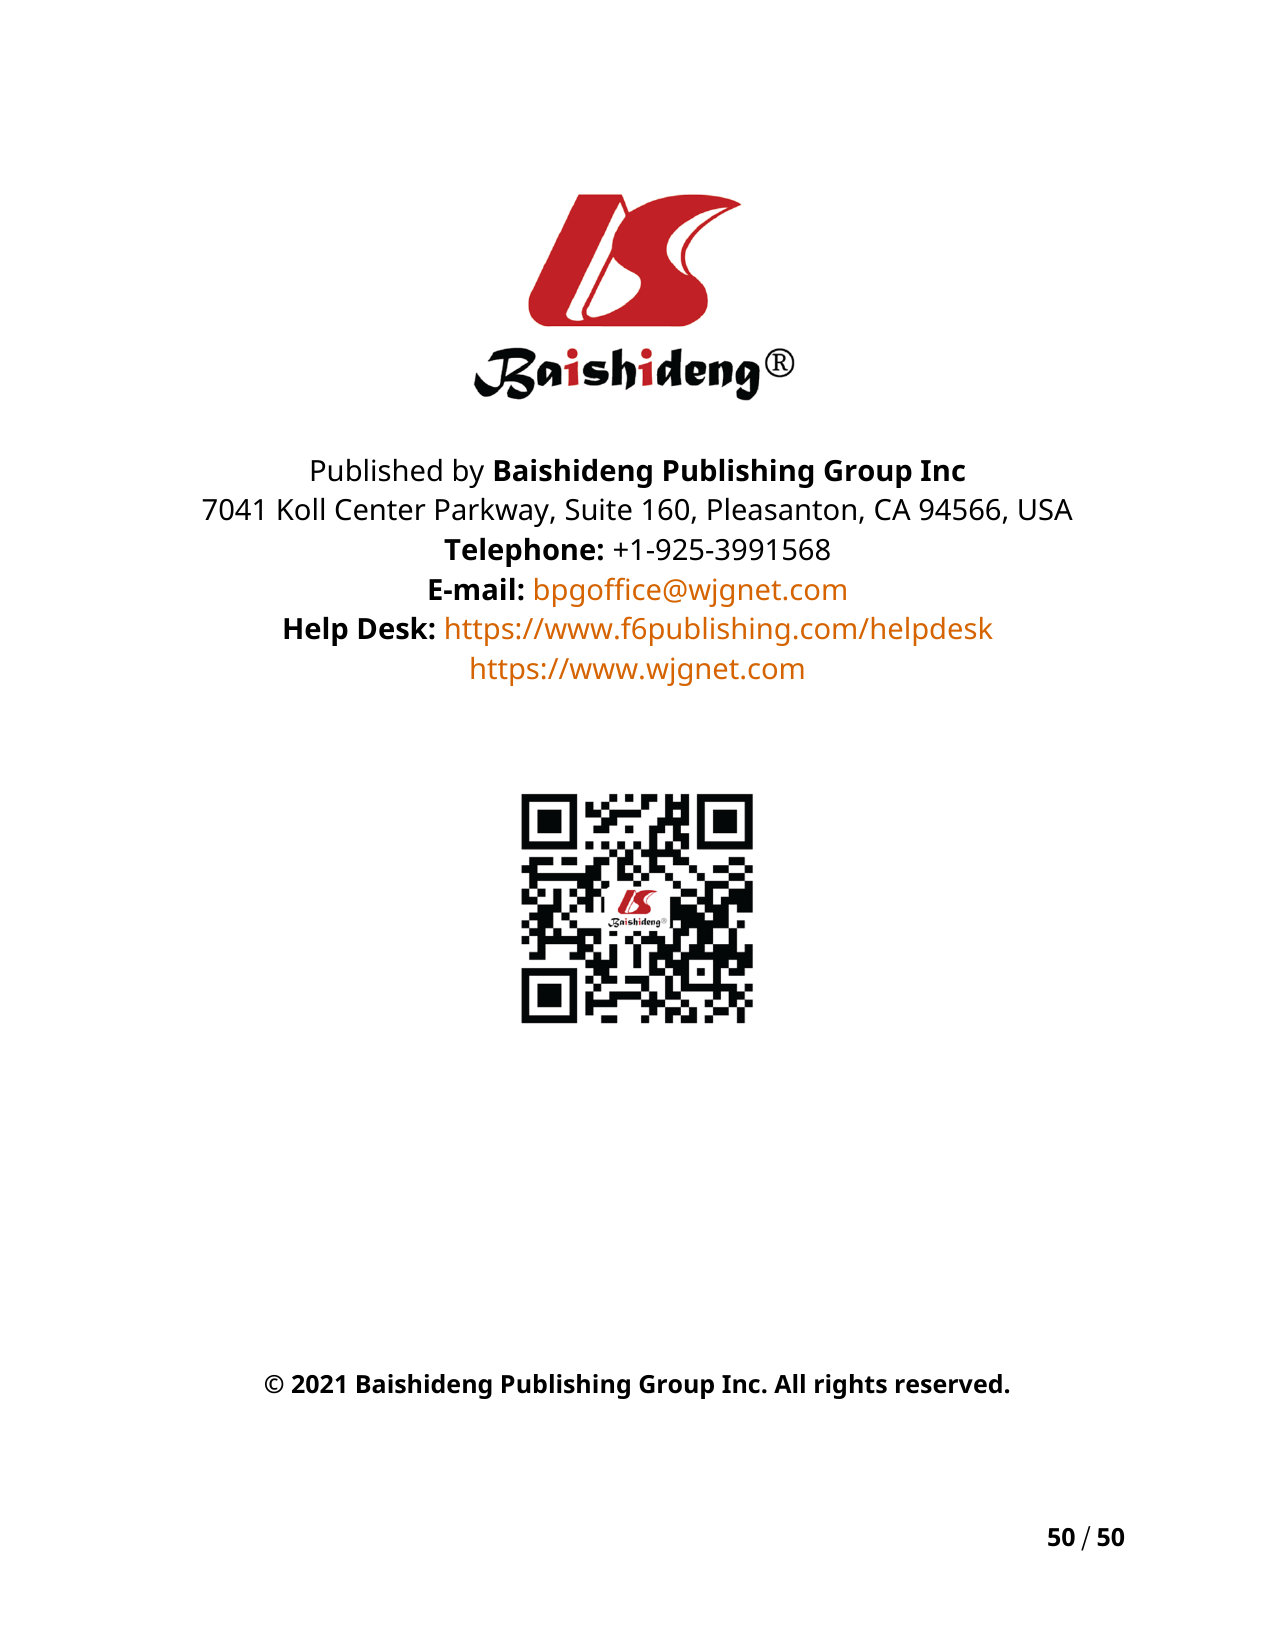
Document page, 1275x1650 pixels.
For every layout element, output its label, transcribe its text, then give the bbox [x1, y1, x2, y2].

text © 2021 Baishideng Publishing Group Inc. All rights reserved. [150, 1367, 1125, 1401]
text Help Desk: https://www.f6publishing.com/helpdesk [150, 608, 1125, 648]
picture [432, 179, 843, 416]
text Published by Baishideng Publishing Group Inc [150, 450, 1125, 489]
text E-mail: bpgoffice@wjgnet.com [150, 569, 1125, 608]
picture [518, 790, 757, 1026]
text Telephone: +1-925-3991568 [150, 529, 1125, 569]
text 7041 Koll Center Parkway, Suite 160, Pleasanton, CA 94566, USA [150, 489, 1125, 529]
text https://www.wjgnet.com [150, 648, 1125, 688]
